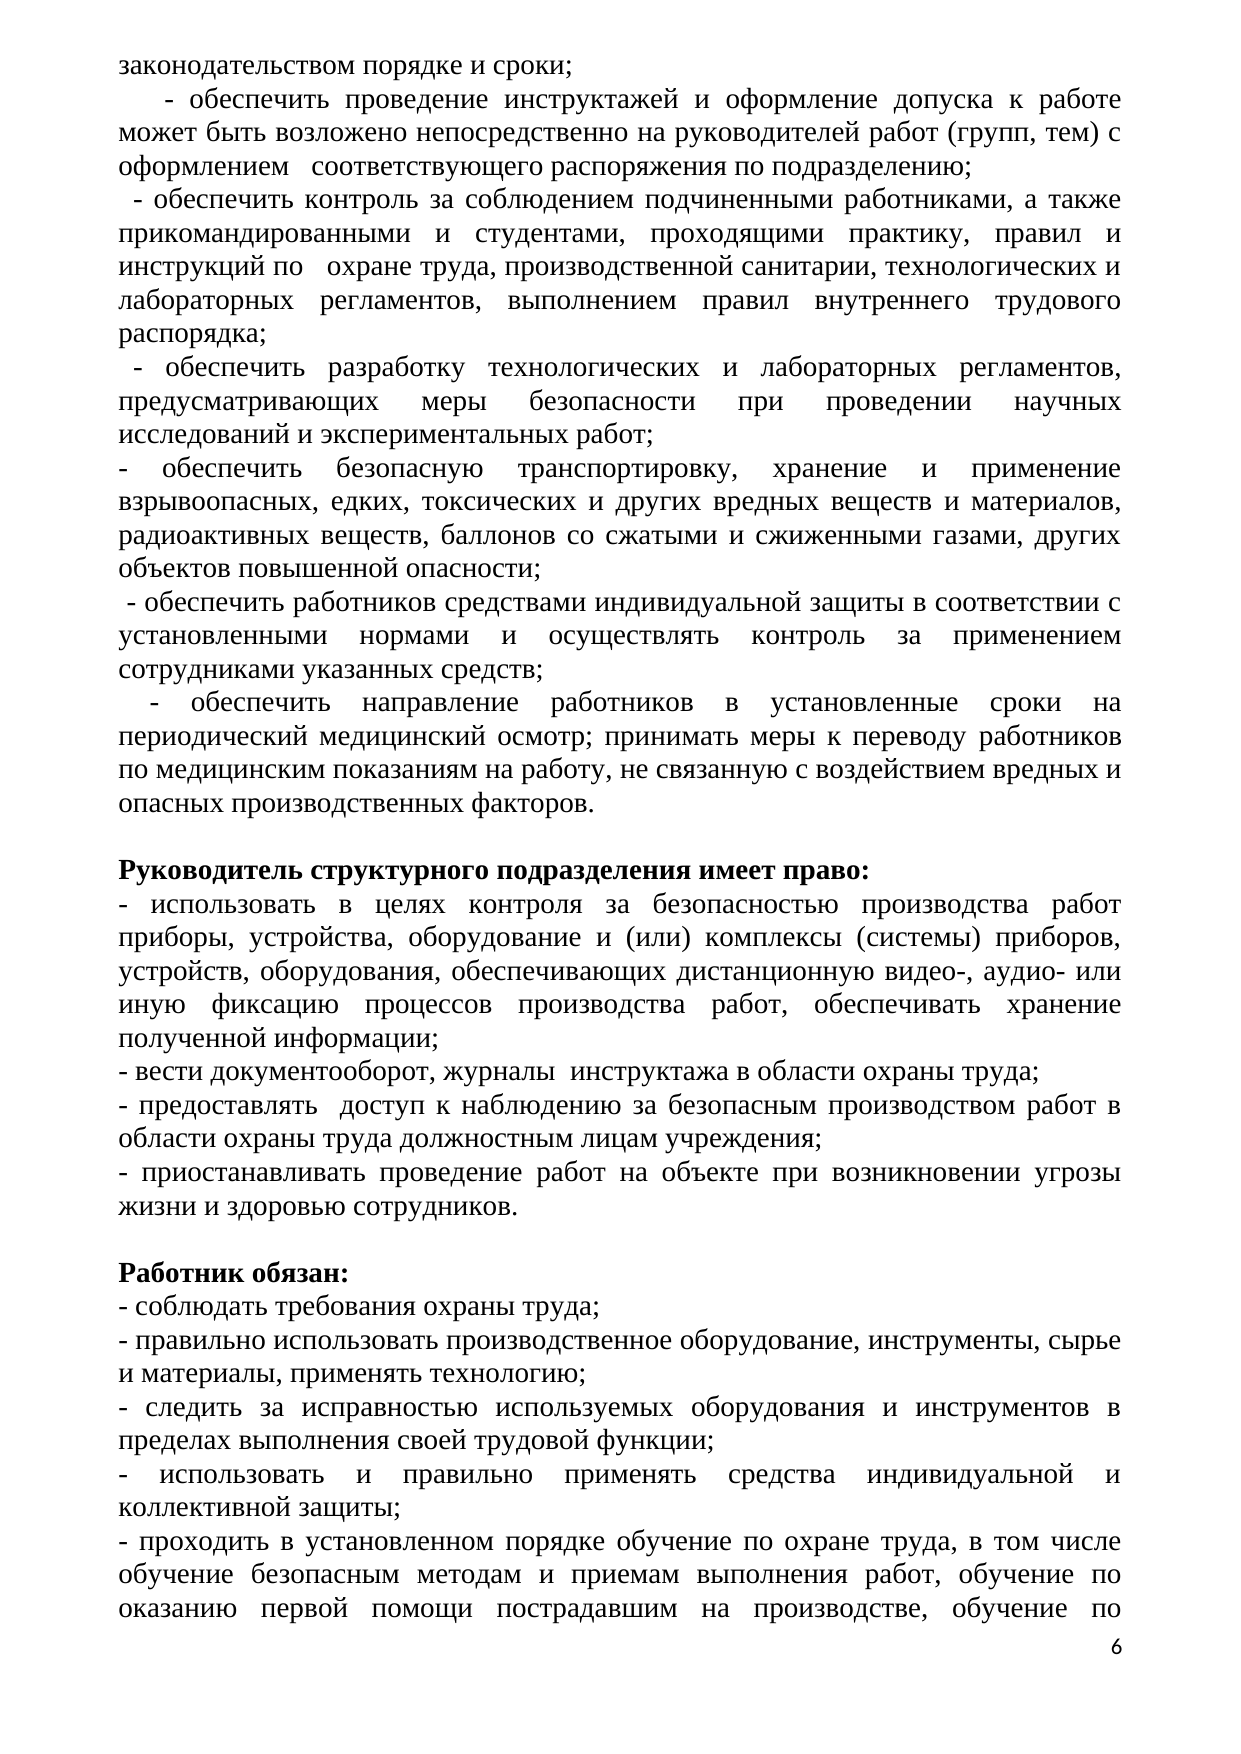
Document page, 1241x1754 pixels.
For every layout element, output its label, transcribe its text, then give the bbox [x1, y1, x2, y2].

text - обеспечить работников средствами индивидуальной защиты в соответствии с установленными нормами и осуществлять контроль за применением сотрудниками указанных средств; [118, 584, 1122, 684]
text - приостанавливать проведение работ на объекте при возникновении угрозы жизни и здоровью сотрудников. [118, 1154, 1122, 1221]
text Руководитель структурного подразделения имеет право: [118, 852, 1122, 886]
text - использовать и правильно применять средства индивидуальной и коллективной защиты; [118, 1456, 1122, 1523]
text - обеспечить направление работников в установленные сроки на периодический медицинский осмотр; принимать меры к переводу работников по медицинским показаниям на работу, не связанную с воздействием вредных и опасных производственных факторов. [118, 684, 1122, 819]
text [118, 1523, 1122, 1624]
text Работник обязан: [118, 1255, 1122, 1288]
text - соблюдать требования охраны труда; [118, 1288, 1122, 1322]
text - следить за исправностью используемых оборудования и инструментов в пределах выполнения своей трудовой функции; [118, 1389, 1122, 1456]
text - обеспечить контроль за соблюдением подчиненными работниками, а также прикомандированными и студентами, проходящими практику, правил и инструкций по охране труда, производственной санитарии, технологических и лабораторных регламентов, выполнением правил внутреннего трудового распорядка; [118, 181, 1122, 349]
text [118, 47, 1122, 81]
text - предоставлять доступ к наблюдению за безопасным производством работ в области охраны труда должностным лицам учреждения; [118, 1087, 1122, 1154]
text - обеспечить разработку технологических и лабораторных регламентов, предусматривающих меры безопасности при проведении научных исследований и экспериментальных работ; [118, 349, 1122, 450]
text - обеспечить проведение инструктажей и оформление допуска к работе может быть возложено непосредственно на руководителей работ (групп, тем) с оформлением соответствующего распоряжения по подразделению; [118, 81, 1122, 181]
text - использовать в целях контроля за безопасностью производства работ приборы, устройства, оборудование и (или) комплексы (системы) приборов, устройств, оборудования, обеспечивающих дистанционную видео-, аудио- или иную фиксацию процессов производства работ, обеспечивать хранение полученной информации; [118, 886, 1122, 1053]
text - обеспечить безопасную транспортировку, хранение и применение взрывоопасных, едких, токсических и других вредных веществ и материалов, радиоактивных веществ, баллонов со сжатыми и сжиженными газами, других объектов повышенной опасности; [118, 450, 1122, 584]
text - правильно использовать производственное оборудование, инструменты, сырье и материалы, применять технологию; [118, 1322, 1122, 1389]
text - вести документооборот, журналы инструктажа в области охраны труда; [118, 1053, 1122, 1087]
